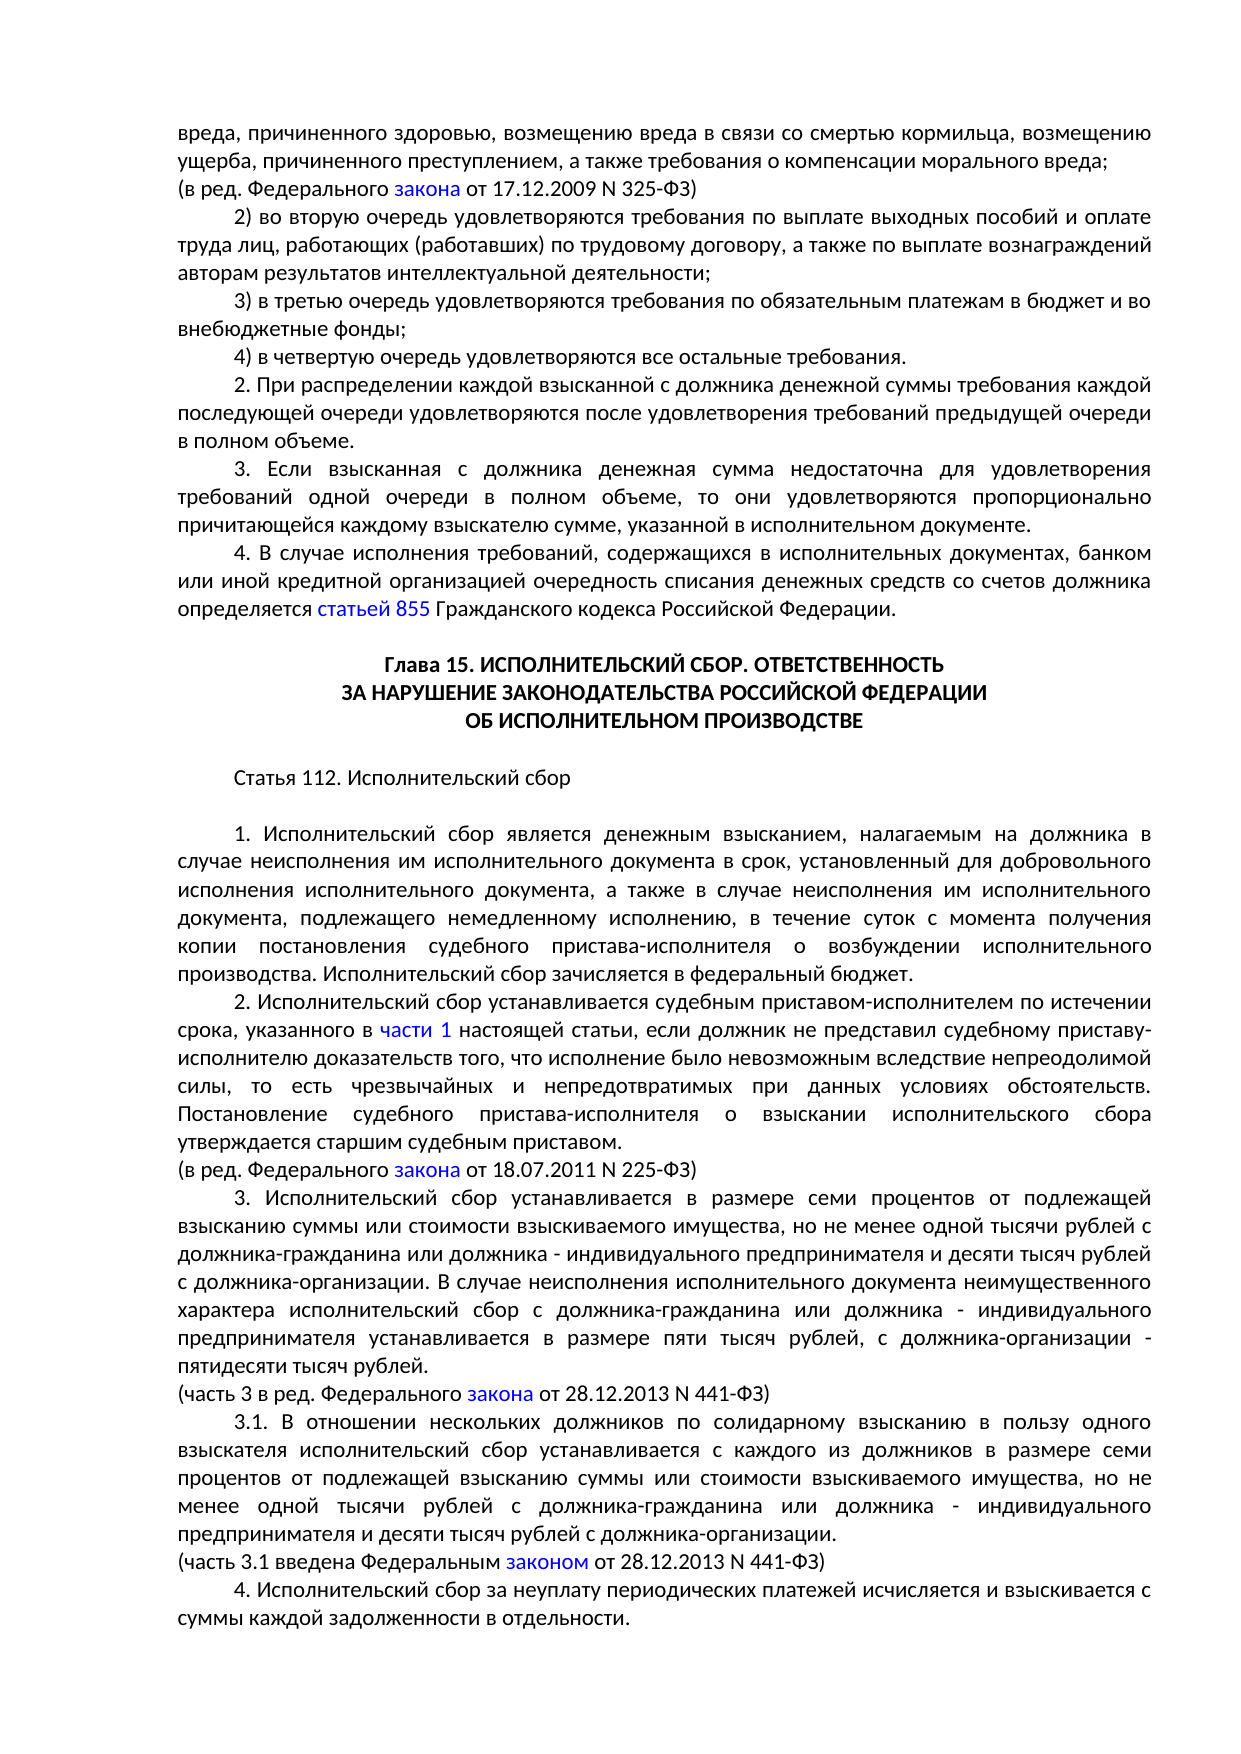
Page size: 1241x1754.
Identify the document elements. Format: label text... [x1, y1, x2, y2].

text 3.1. В отношении нескольких должников по солидарному взысканию в пользу одного взыскателя исполнительский сбор устанавливается с каждого из должников в размере семи процентов от подлежащей взысканию суммы или стоимости взыскиваемого имущества, но не менее одной тысячи рублей с должника-гражданина или должника - индивидуального предпринимателя и десяти тысяч рублей с должника-организации. [177, 1407, 1152, 1547]
text 3. Исполнительский сбор устанавливается в размере семи процентов от подлежащей взысканию суммы или стоимости взыскиваемого имущества, но не менее одной тысячи рублей с должника-гражданина или должника - индивидуального предпринимателя и десяти тысяч рублей с должника-организации. В случае неисполнения исполнительного документа неимущественного характера исполнительский сбор с должника-гражданина или должника - индивидуального предпринимателя устанавливается в размере пяти тысяч рублей, с должника-организации - пятидесяти тысяч рублей. [177, 1183, 1152, 1379]
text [177, 118, 1152, 174]
text 3) в третью очередь удовлетворяются требования по обязательным платежам в бюджет и во внебюджетные фонды; [177, 286, 1152, 342]
text 2) во вторую очередь удовлетворяются требования по выплате выходных пособий и оплате труда лиц, работающих (работавших) по трудовому договору, а также по выплате вознаграждений авторам результатов интеллектуальной деятельности; [177, 202, 1152, 286]
text 1. Исполнительский сбор является денежным взысканием, налагаемым на должника в случае неисполнения им исполнительного документа в срок, установленный для добровольного исполнения исполнительного документа, а также в случае неисполнения им исполнительного документа, подлежащего немедленному исполнению, в течение суток с момента получения копии постановления судебного пристава-исполнителя о возбуждении исполнительного производства. Исполнительский сбор зачисляется в федеральный бюджет. [177, 819, 1152, 987]
text 4. Исполнительский сбор за неуплату периодических платежей исчисляется и взыскивается с суммы каждой задолженности в отдельности. [177, 1575, 1152, 1631]
text 4) в четвертую очередь удовлетворяются все остальные требования. [177, 342, 1152, 370]
text (в ред. Федерального закона от 17.12.2009 N 325-ФЗ) [177, 174, 1152, 202]
text 2. При распределении каждой взысканной с должника денежной суммы требования каждой последующей очереди удовлетворяются после удовлетворения требований предыдущей очереди в полном объеме. [177, 370, 1152, 454]
text 4. В случае исполнения требований, содержащихся в исполнительных документах, банком или иной кредитной организацией очередность списания денежных средств со счетов должника определяется статьей 855 Гражданского кодекса Российской Федерации. [177, 538, 1152, 622]
text 3. Если взысканная с должника денежная сумма недостаточна для удовлетворения требований одной очереди в полном объеме, то они удовлетворяются пропорционально причитающейся каждому взыскателю сумме, указанной в исполнительном документе. [177, 454, 1152, 538]
text Глава 15. ИСПОЛНИТЕЛЬСКИЙ СБОР. ОТВЕТСТВЕННОСТЬ [177, 651, 1152, 678]
text Статья 112. Исполнительский сбор [177, 763, 1152, 791]
text 2. Исполнительский сбор устанавливается судебным приставом-исполнителем по истечении срока, указанного в части 1 настоящей статьи, если должник не представил судебному приставу-исполнителю доказательств того, что исполнение было невозможным вследствие непреодолимой силы, то есть чрезвычайных и непредотвратимых при данных условиях обстоятельств. Постановление судебного пристава-исполнителя о взыскании исполнительского сбора утверждается старшим судебным приставом. [177, 987, 1152, 1155]
text (часть 3.1 введена Федеральным законом от 28.12.2013 N 441-ФЗ) [177, 1547, 1152, 1575]
text ЗА НАРУШЕНИЕ ЗАКОНОДАТЕЛЬСТВА РОССИЙСКОЙ ФЕДЕРАЦИИ [177, 678, 1152, 707]
text ОБ ИСПОЛНИТЕЛЬНОМ ПРОИЗВОДСТВЕ [177, 707, 1152, 734]
text (в ред. Федерального закона от 18.07.2011 N 225-ФЗ) [177, 1155, 1152, 1183]
text (часть 3 в ред. Федерального закона от 28.12.2013 N 441-ФЗ) [177, 1379, 1152, 1407]
